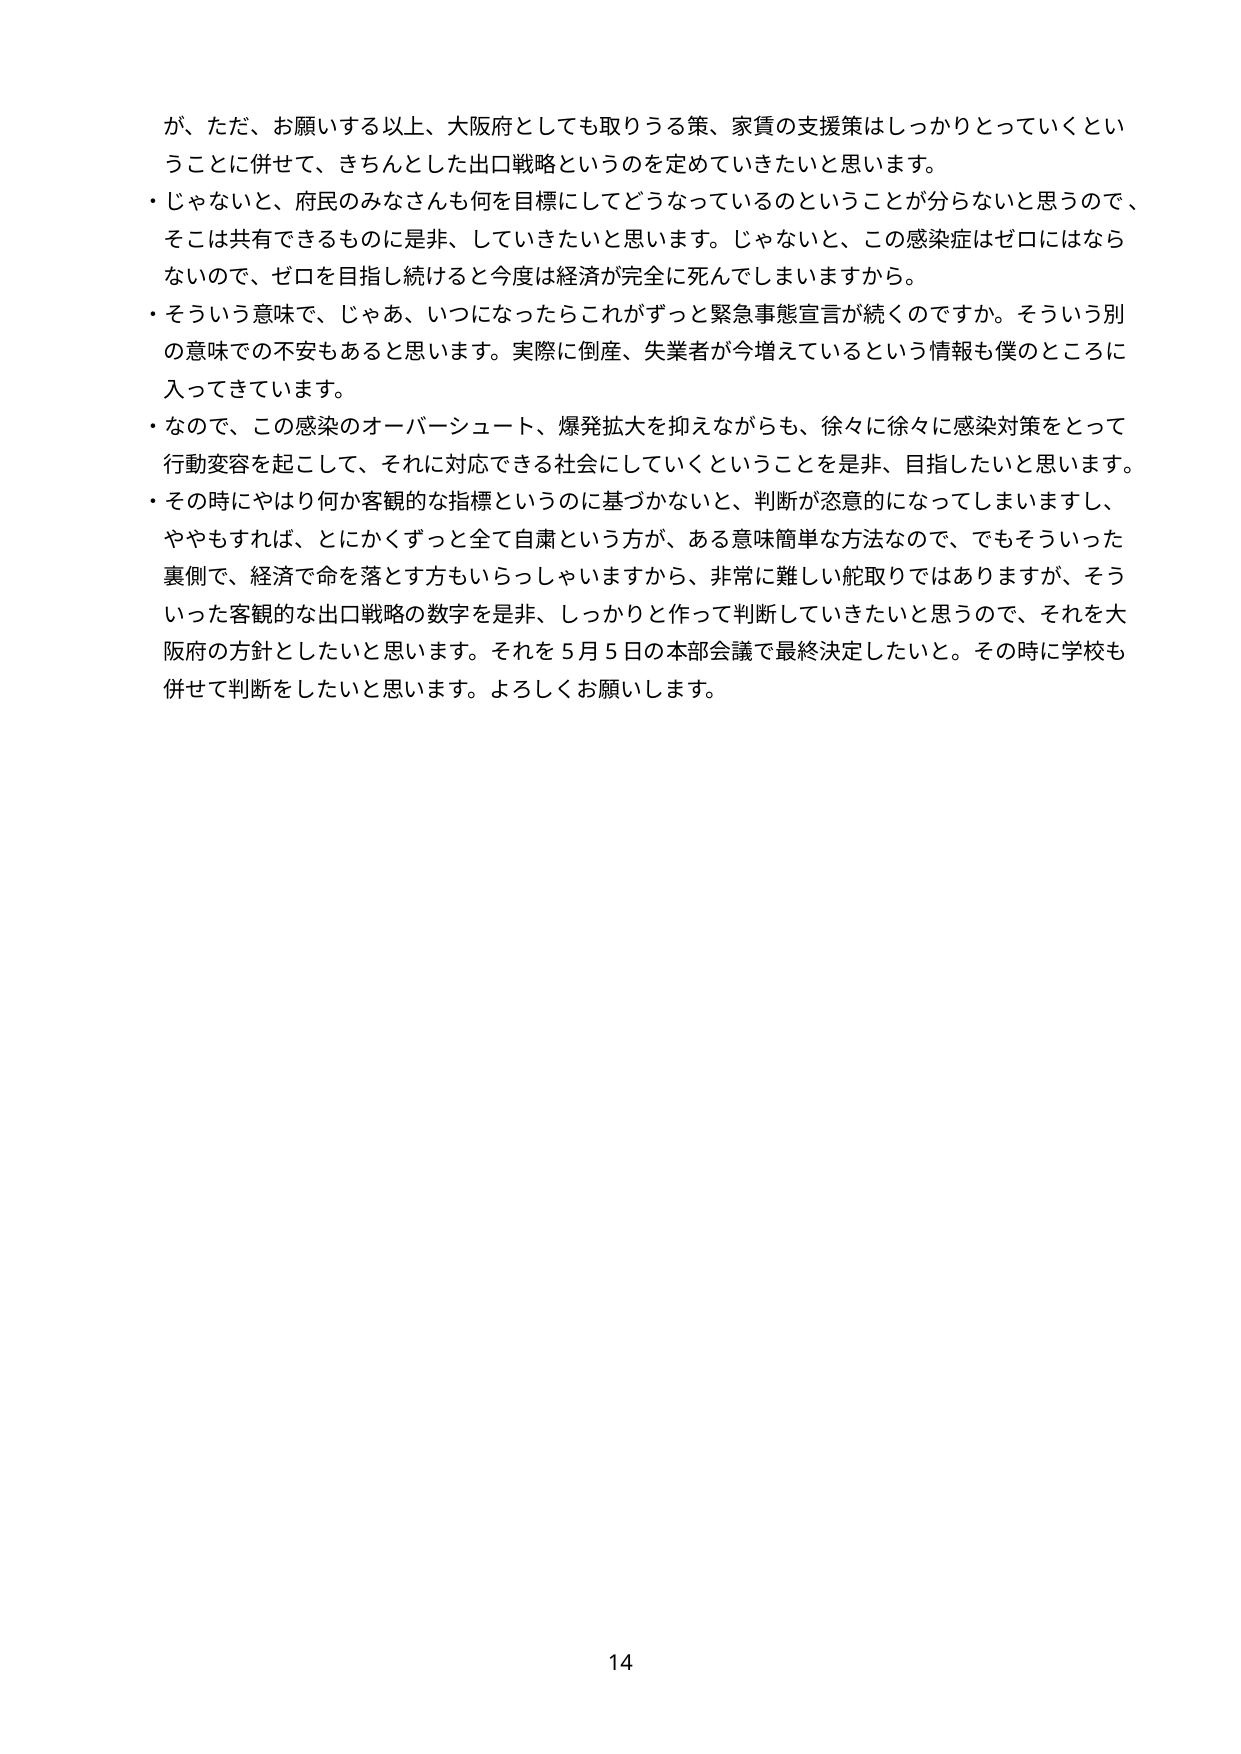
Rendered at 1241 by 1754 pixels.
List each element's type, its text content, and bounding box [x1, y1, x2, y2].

text ・その時にやはり何か客観的な指標というのに基づかないと、判断が恣意的になってしまいますし、ややもすれば、とにかくずっと全て自粛という方が、ある意味簡単な方法なので、でもそういった裏側で、経済で命を落とす方もいらっしゃいますから、非常に難しい舵取りではありますが、そういった客観的な出口戦略の数字を是非、しっかりと作って判断していきたいと思うので、それを大阪府の方針としたいと思います。それを5月5日の本部会議で最終決定したいと。その時に学校も併せて判断をしたいと思います。よろしくお願いします。 [142, 481, 1128, 706]
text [142, 106, 1128, 181]
text ・なので、この感染のオーバーシュート、爆発拡大を抑えながらも、徐々に徐々に感染対策をとって行動変容を起こして、それに対応できる社会にしていくということを是非、目指したいと思います。 [142, 406, 1128, 481]
text ・そういう意味で、じゃあ、いつになったらこれがずっと緊急事態宣言が続くのですか。そういう別の意味での不安もあると思います。実際に倒産、失業者が今増えているという情報も僕のところに入ってきています。 [142, 294, 1128, 406]
text ・じゃないと、府民のみなさんも何を目標にしてどうなっているのということが分らないと思うので、そこは共有できるものに是非、していきたいと思います。じゃないと、この感染症はゼロにはならないので、ゼロを目指し続けると今度は経済が完全に死んでしまいますから。 [142, 181, 1128, 294]
